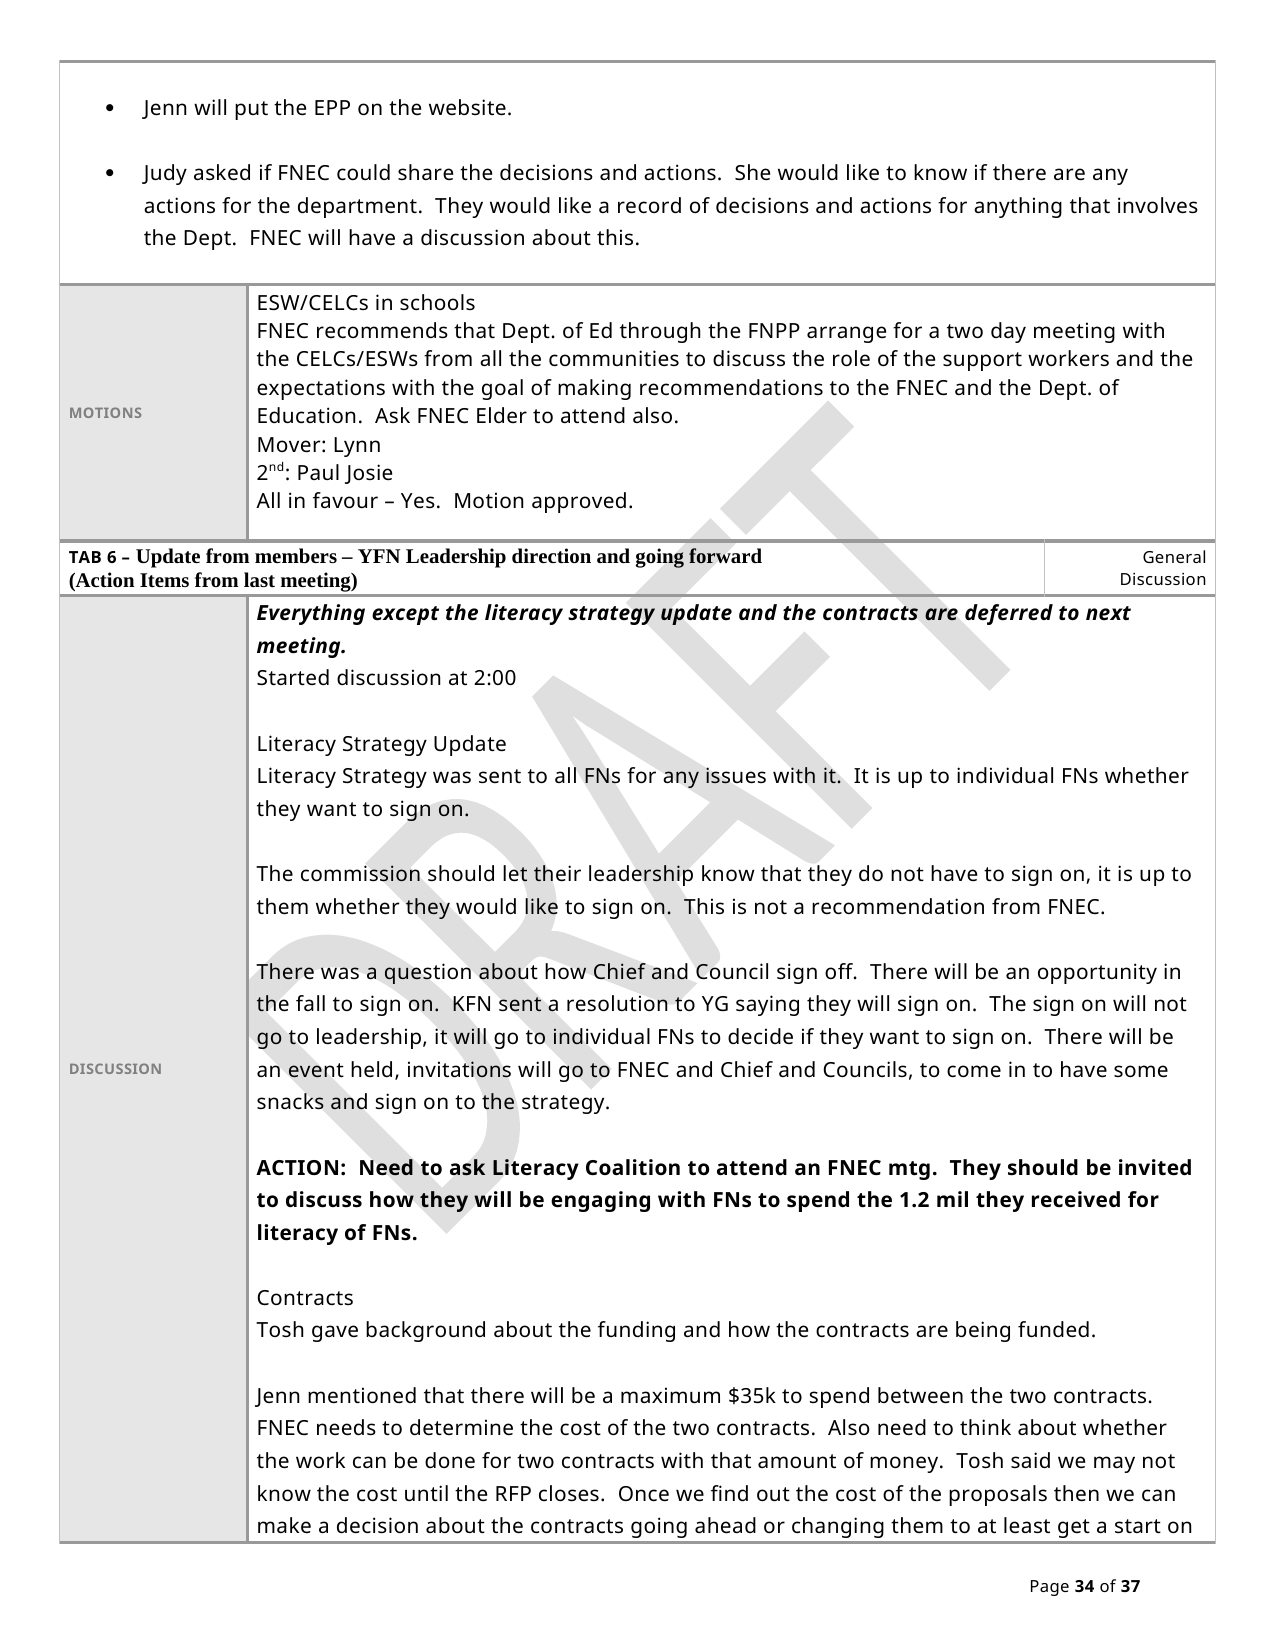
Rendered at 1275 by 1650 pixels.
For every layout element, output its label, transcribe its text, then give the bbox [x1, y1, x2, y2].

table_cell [60, 63, 1215, 283]
table_cell ESW/CELCs in schools FNEC recommends that Dept. of Ed through the FNPP arrange for a two day meeting with the CELCs/ESWs from all the communities to discuss the role of the support workers and the expectations with the goal of making recommendations to the FNEC and the Dept. of Education. Ask FNEC Elder to attend also. Mover: Lynn 2nd: Paul Josie All in favour – Yes. Motion approved. [249, 286, 1215, 539]
table_cell motions [60, 286, 246, 539]
table_cell TAB 6 – Update from members – YFN Leadership direction and going forward (Action Items from last meeting) [60, 543, 1044, 594]
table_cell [249, 597, 1215, 1541]
table_cell General Discussion [1045, 543, 1215, 594]
table_cell DISCUSSION [60, 597, 246, 1541]
